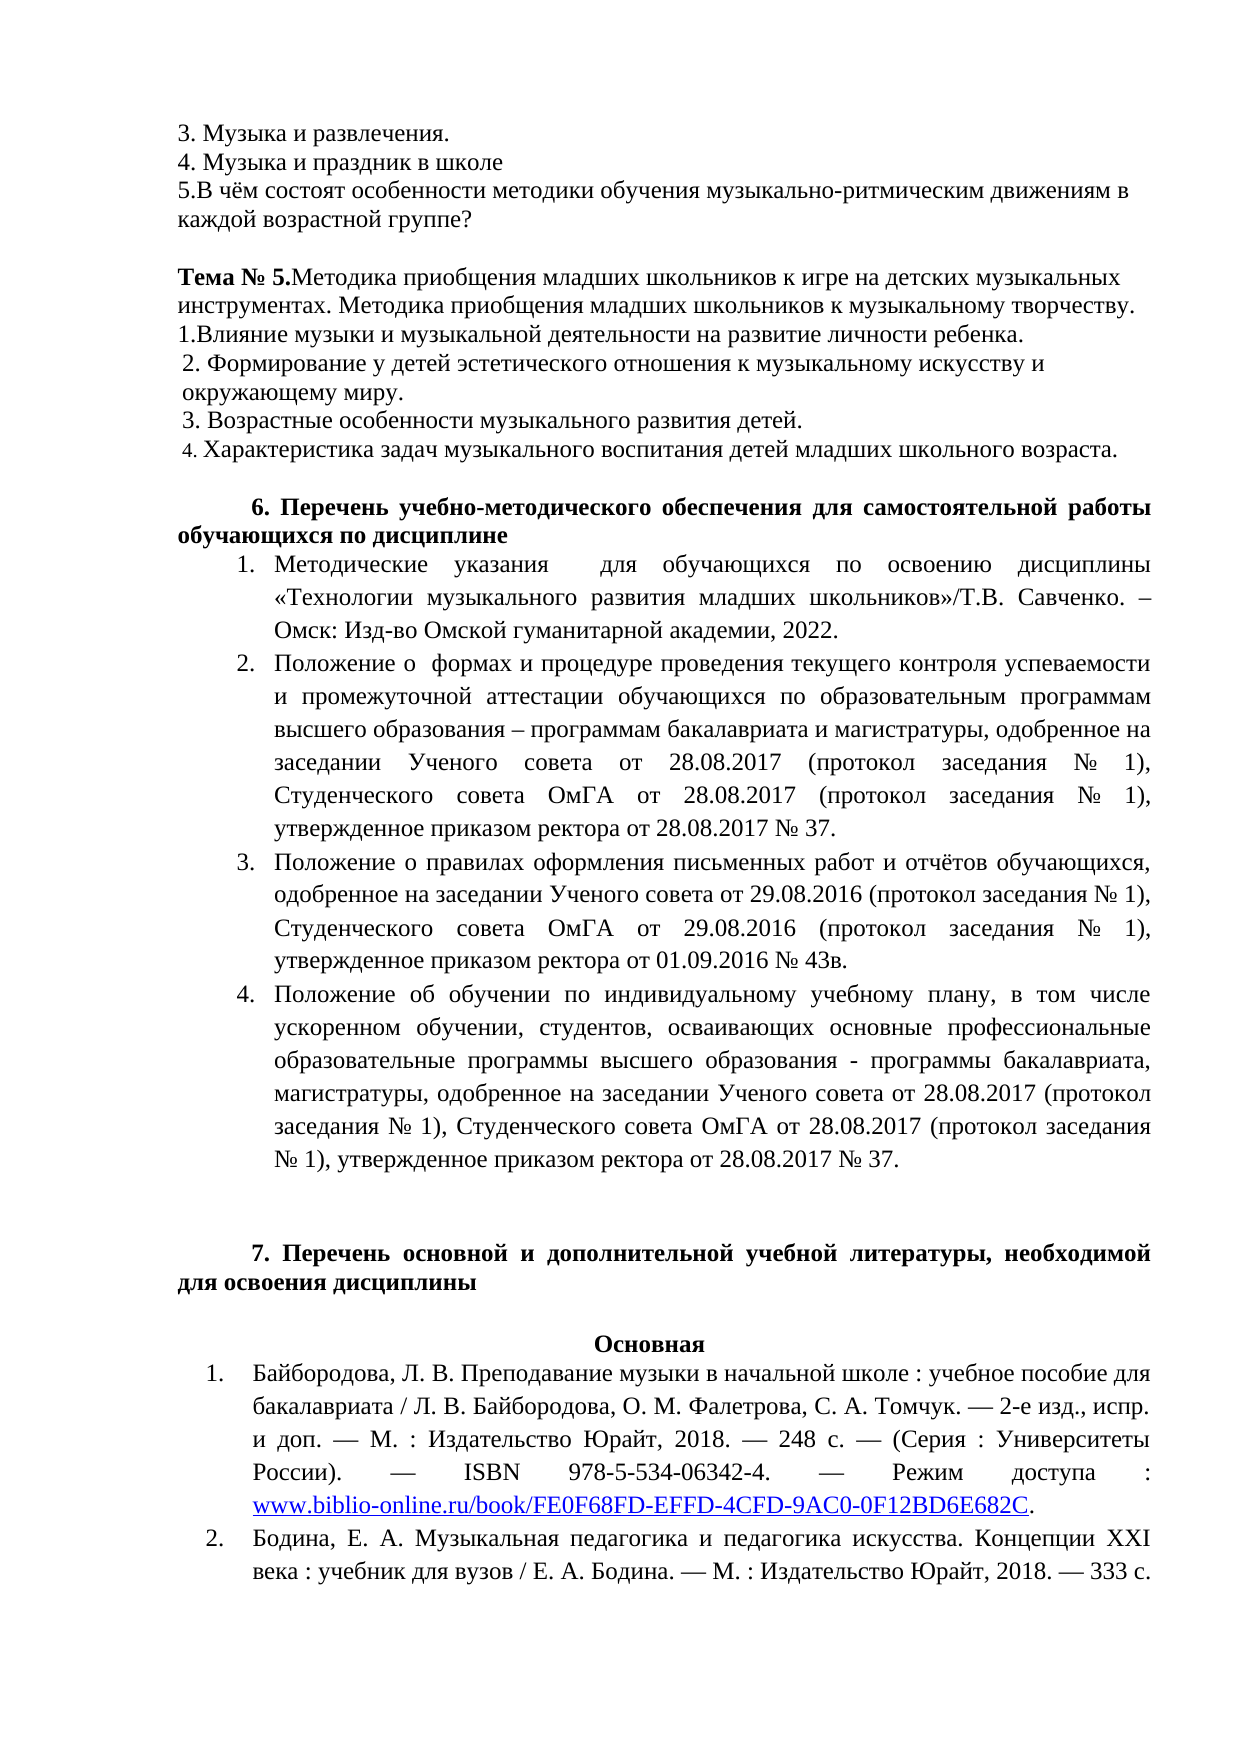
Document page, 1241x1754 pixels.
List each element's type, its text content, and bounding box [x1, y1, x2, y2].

list Положение об обучении по индивидуальному учебному плану, в том числе ускоренном обучении, студентов, осваивающих основные профессиональные образовательные программы высшего образования - программы бакалавриата, магистратуры, одобренное на заседании Ученого совета от 28.08.2017 (протокол заседания № 1), Студенческого совета ОмГА от 28.08.2017 (протокол заседания № 1), утвержденное приказом ректора от 28.08.2017 № 37. [236, 979, 1152, 1172]
text 3. Возрастные особенности музыкального развития детей. [182, 406, 1152, 434]
text 4. Музыка и праздник в школе [177, 147, 1152, 176]
text 1.Влияние музыки и музыкальной деятельности на развитие личности ребенка. [177, 319, 1152, 348]
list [215, 1523, 1152, 1585]
text Тема № 5.Методика приобщения младших школьников к игре на детских музыкальных инструментах. Методика приобщения младших школьников к музыкальному творчеству. [177, 262, 1152, 319]
text 5.В чём состоят особенности методики обучения музыкально-ритмическим движениям в каждой возрастной группе? [177, 176, 1152, 233]
text 7. Перечень основной и дополнительной учебной литературы, необходимой для освоения дисциплины [177, 1238, 1152, 1296]
list Байбородова, Л. В. Преподавание музыки в начальной школе : учебное пособие для бакалавриата / Л. В. Байбородова, О. М. Фалетрова, С. А. Томчук. — 2-е изд., испр. и доп. — М. : Издательство Юрайт, 2018. — 248 с. — (Серия : Университеты России). — ISBN 978-5-534-06342-4. — Режим доступа : www.biblio-online.ru/book/FE0F68FD-EFFD-4CFD-9AC0-0F12BD6E682C. [215, 1358, 1152, 1519]
list Методические указания для обучающихся по освоению дисциплины «Технологии музыкального развития младших школьников»/Т.В. Савченко. – Омск: Изд-во Омской гуманитарной академии, 2022. [236, 549, 1152, 644]
text 4. Характеристика задач музыкального воспитания детей младших школьного возраста. [182, 434, 1152, 463]
text 6. Перечень учебно-методического обеспечения для самостоятельной работы обучающихся по дисциплине [177, 492, 1152, 549]
list Положение о формах и процедуре проведения текущего контроля успеваемости и промежуточной аттестации обучающихся по образовательным программам высшего образования – программам бакалавриата и магистратуры, одобренное на заседании Ученого совета от 28.08.2017 (протокол заседания № 1), Студенческого совета ОмГА от 28.08.2017 (протокол заседания № 1), утвержденное приказом ректора от 28.08.2017 № 37. [236, 648, 1152, 842]
text 3. Музыка и развлечения. [177, 118, 1152, 147]
text Основная [147, 1329, 1152, 1358]
text 2. Формирование у детей эстетического отношения к музыкальному искусству и окружающему миру. [182, 348, 1152, 406]
list Положение о правилах оформления письменных работ и отчётов обучающихся, одобренное на заседании Ученого совета от 29.08.2016 (протокол заседания № 1), Студенческого совета ОмГА от 29.08.2016 (протокол заседания № 1), утвержденное приказом ректора от 01.09.2016 № 43в. [236, 847, 1152, 974]
